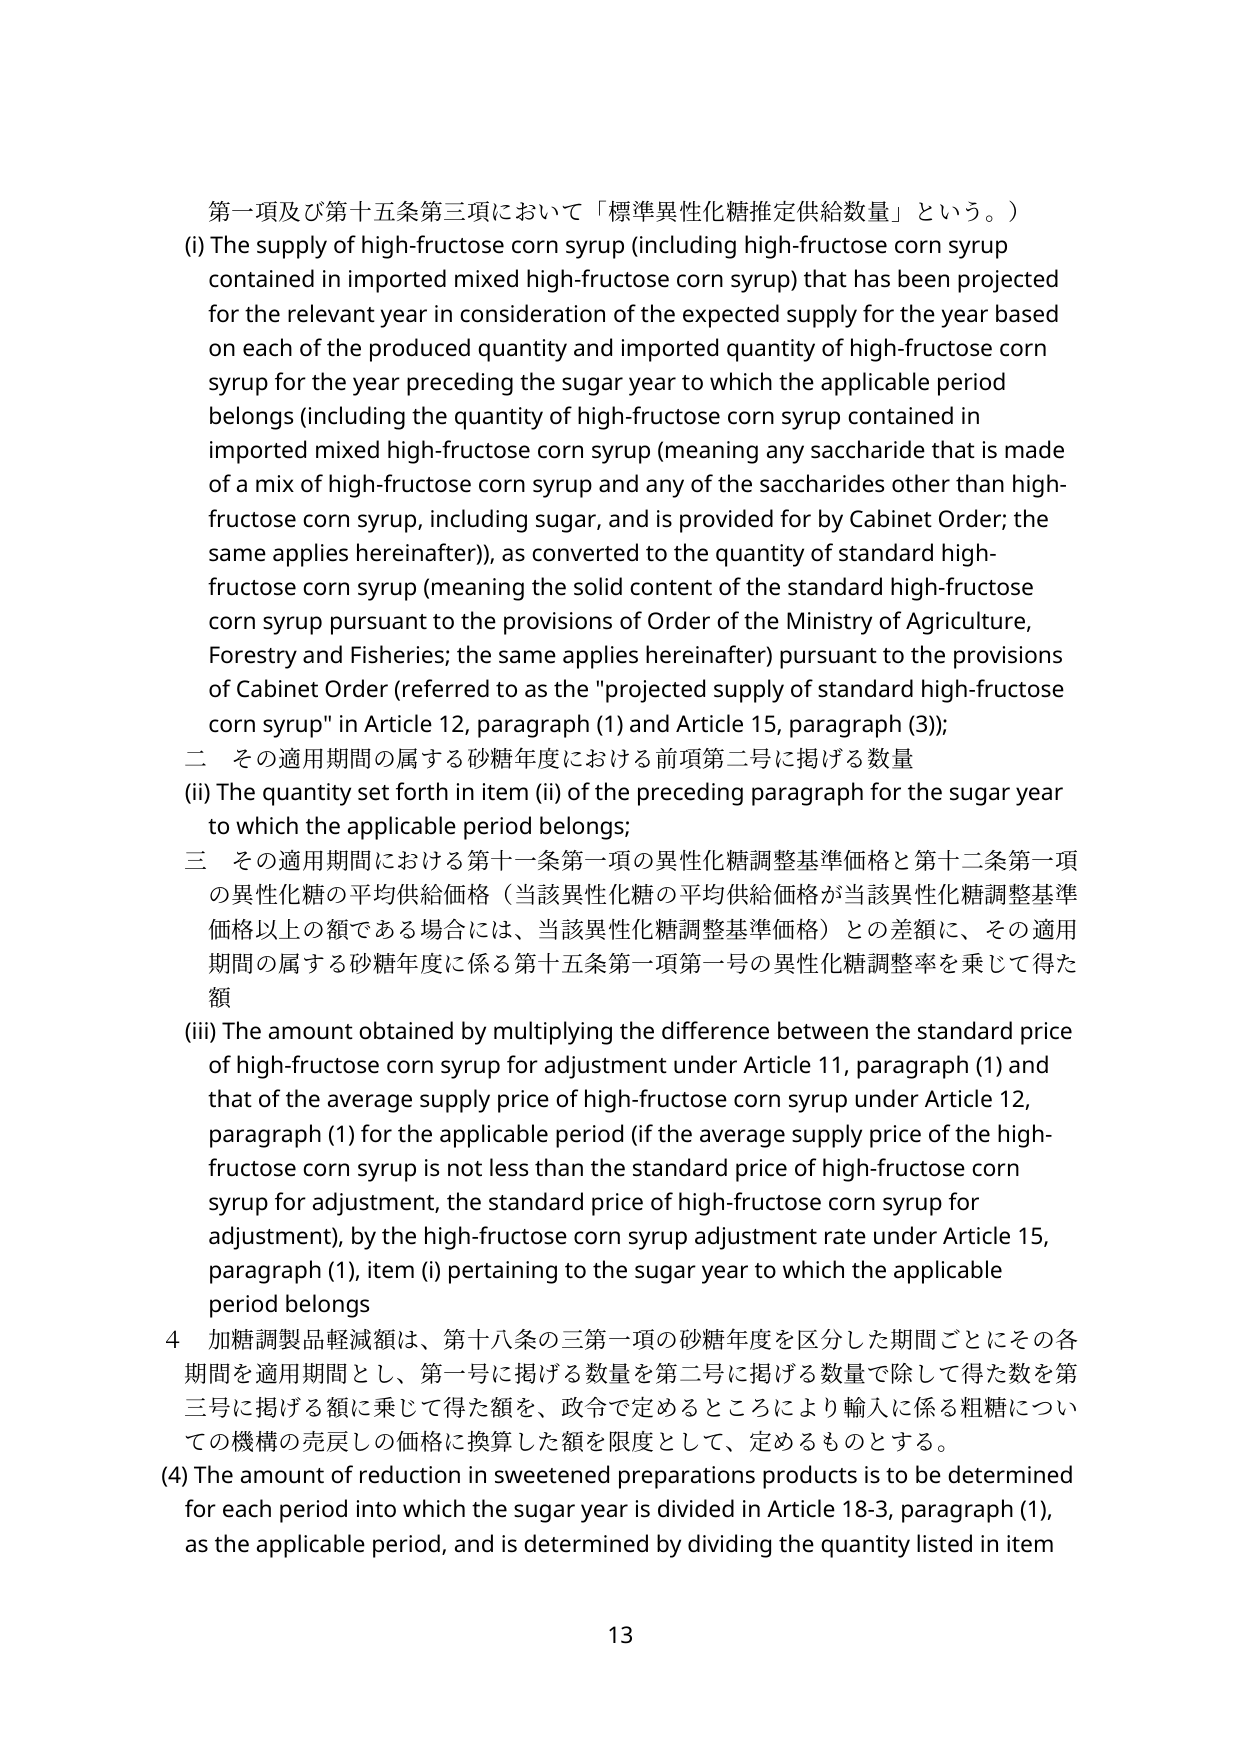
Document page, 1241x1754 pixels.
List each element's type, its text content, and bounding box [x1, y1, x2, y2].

text (iii) The amount obtained by multiplying the difference between the standard price of high-fructose corn syrup for adjustment under Article 11, paragraph (1) and that of the average supply price of high-fructose corn syrup under Article 12, paragraph (1) for the applicable period (if the average supply price of the high-fructose corn syrup is not less than the standard price of high-fructose corn syrup for adjustment, the standard price of high-fructose corn syrup for adjustment), by the high-fructose corn syrup adjustment rate under Article 15, paragraph (1), item (i) pertaining to the sugar year to which the applicable period belongs [184, 1014, 1079, 1321]
text (i) The supply of high-fructose corn syrup (including high-fructose corn syrup contained in imported mixed high-fructose corn syrup) that has been projected for the relevant year in consideration of the expected supply for the year based on each of the produced quantity and imported quantity of high-fructose corn syrup for the year preceding the sugar year to which the applicable period belongs (including the quantity of high-fructose corn syrup contained in imported mixed high-fructose corn syrup (meaning any saccharide that is made of a mix of high-fructose corn syrup and any of the saccharides other than high-fructose corn syrup, including sugar, and is provided for by Cabinet Order; the same applies hereinafter)), as converted to the quantity of standard high-fructose corn syrup (meaning the solid content of the standard high-fructose corn syrup pursuant to the provisions of Order of the Ministry of Agriculture, Forestry and Fisheries; the same applies hereinafter) pursuant to the provisions of Cabinet Order (referred to as the "projected supply of standard high-fructose corn syrup" in Article 12, paragraph (1) and Article 15, paragraph (3)); [184, 228, 1079, 740]
text ４ 加糖調製品軽減額は、第十八条の三第一項の砂糖年度を区分した期間ごとにその各期間を適用期間とし、第一号に掲げる数量を第二号に掲げる数量で除して得た数を第三号に掲げる額に乗じて得た額を、政令で定めるところにより輸入に係る粗糖についての機構の売戻しの価格に換算した額を限度として、定めるものとする。 [161, 1321, 1079, 1458]
text 三 その適用期間における第十一条第一項の異性化糖調整基準価格と第十二条第一項の異性化糖の平均供給価格（当該異性化糖の平均供給価格が当該異性化糖調整基準価格以上の額である場合には、当該異性化糖調整基準価格）との差額に、その適用期間の属する砂糖年度に係る第十五条第一項第一号の異性化糖調整率を乗じて得た額 [184, 843, 1079, 1014]
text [161, 1458, 1079, 1560]
text (ii) The quantity set forth in item (ii) of the preceding paragraph for the sugar year to which the applicable period belongs; [184, 774, 1079, 843]
text 二 その適用期間の属する砂糖年度における前項第二号に掲げる数量 [184, 740, 1079, 774]
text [184, 194, 1079, 228]
